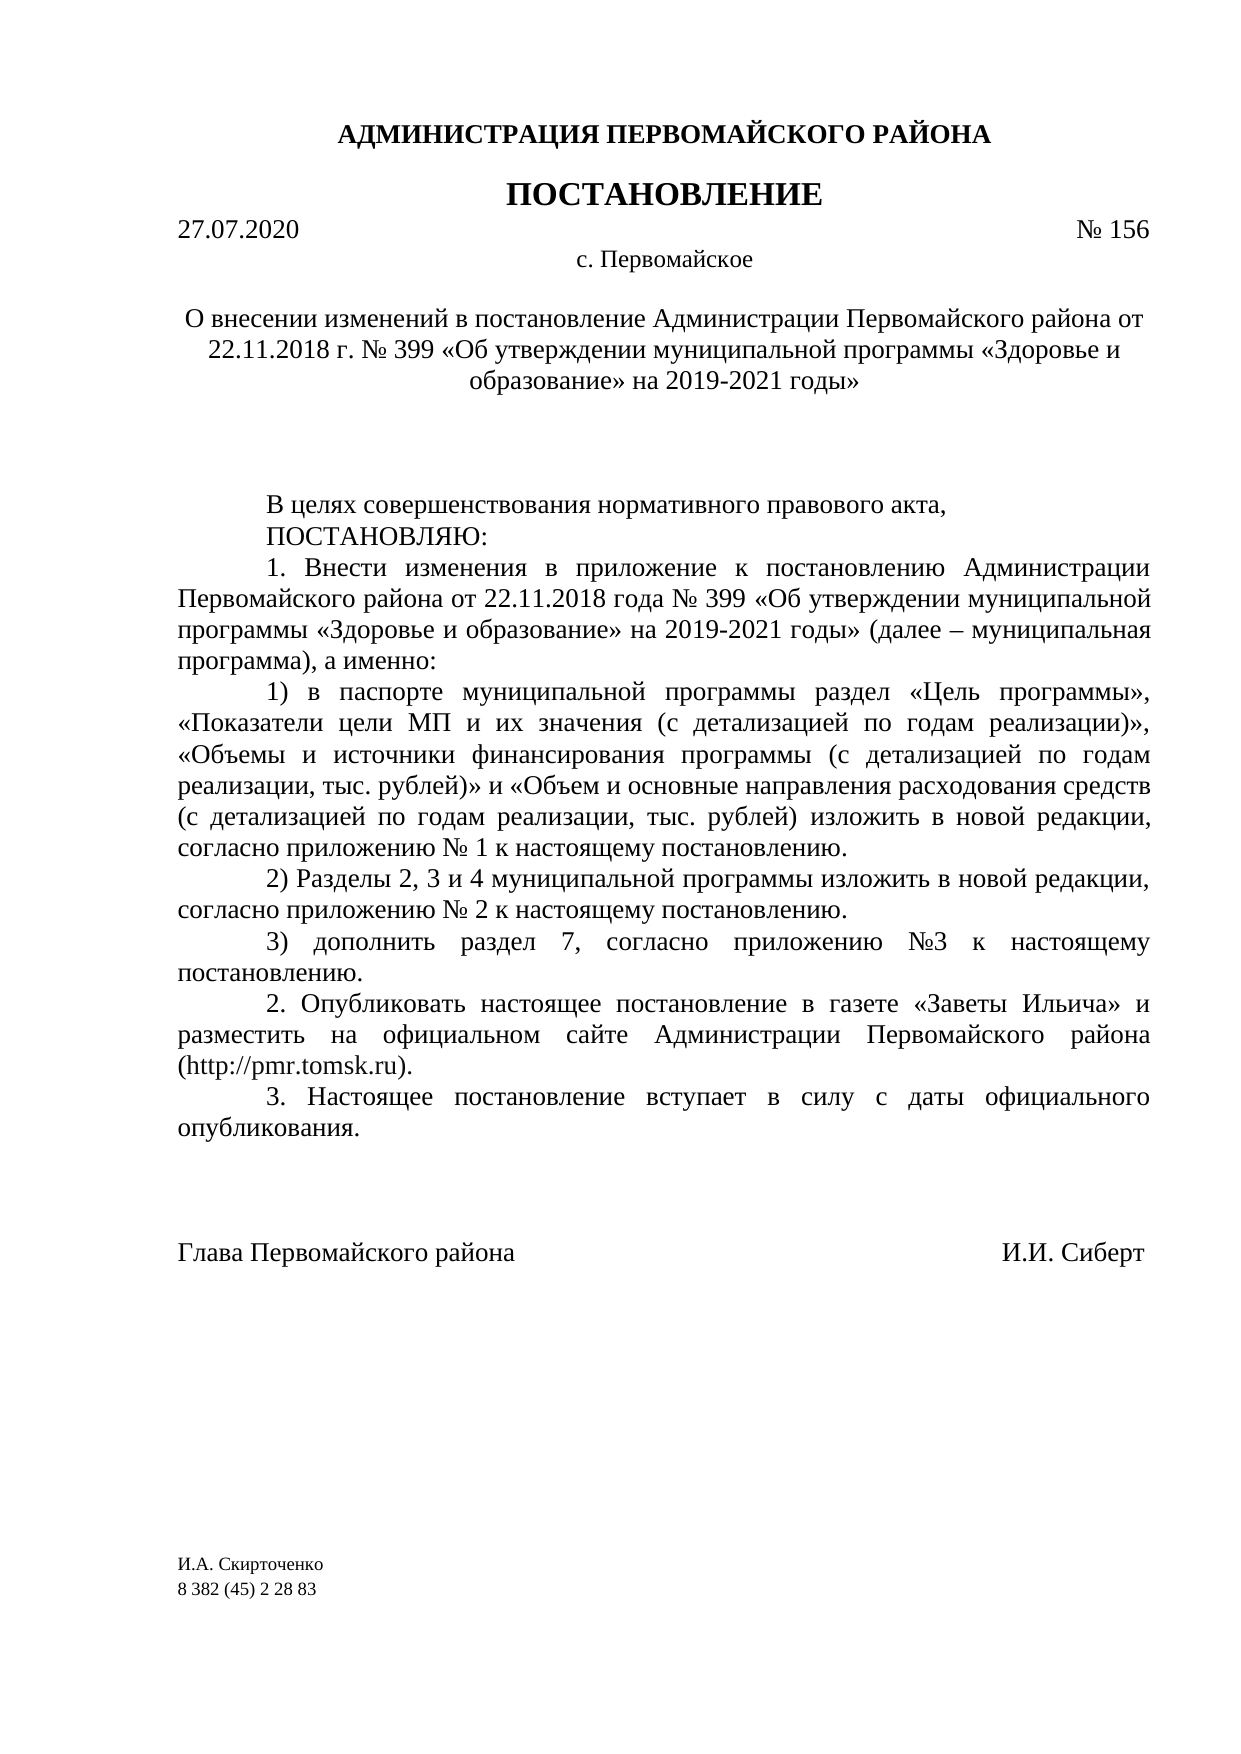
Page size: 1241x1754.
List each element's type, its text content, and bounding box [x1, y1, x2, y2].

text 2) Разделы 2, 3 и 4 муниципальной программы изложить в новой редакции, согласно приложению № 2 к настоящему постановлению. [177, 862, 1152, 924]
text ПОСТАНОВЛЯЮ: [177, 520, 1152, 551]
text 1) в паспорте муниципальной программы раздел «Цель программы», «Показатели цели МП и их значения (с детализацией по годам реализации)», «Объемы и источники финансирования программы (с детализацией по годам реализации, тыс. рублей)» и «Объем и основные направления расходования средств (с детализацией по годам реализации, тыс. рублей) изложить в новой редакции, согласно приложению № 1 к настоящему постановлению. [177, 675, 1152, 862]
text 2. Опубликовать настоящее постановление в газете «Заветы Ильича» и разместить на официальном сайте Администрации Первомайского района (http://pmr.tomsk.ru). [177, 987, 1152, 1080]
text 3) дополнить раздел 7, согласно приложению №3 к настоящему постановлению. [177, 924, 1152, 987]
text 1. Внести изменения в приложение к постановлению Администрации Первомайского района от 22.11.2018 года № 399 «Об утверждении муниципальной программы «Здоровье и образование» на 2019-2021 годы» (далее – муниципальная программа), а именно: [177, 551, 1152, 675]
text И.А. Скирточенко [177, 1553, 1152, 1574]
text АДМИНИСТРАЦИЯ ПЕРВОМАЙСКОГО РАЙОНА [177, 118, 1152, 149]
text В целях совершенствования нормативного правового акта, [177, 488, 1152, 520]
text с. Первомайское [177, 244, 1152, 273]
text Глава Первомайского района И.И. Сиберт [177, 1236, 1152, 1267]
text 8 382 (45) 2 28 83 [177, 1577, 1152, 1599]
text 27.07.2020 № 156 [177, 213, 1152, 244]
text ПОСТАНОВЛЕНИЕ [177, 175, 1152, 213]
text О внесении изменений в постановление Администрации Первомайского района от 22.11.2018 г. № 399 «Об утверждении муниципальной программы «Здоровье и образование» на 2019-2021 годы» [177, 302, 1152, 395]
text 3. Настоящее постановление вступает в силу с даты официального опубликования. [177, 1080, 1152, 1143]
